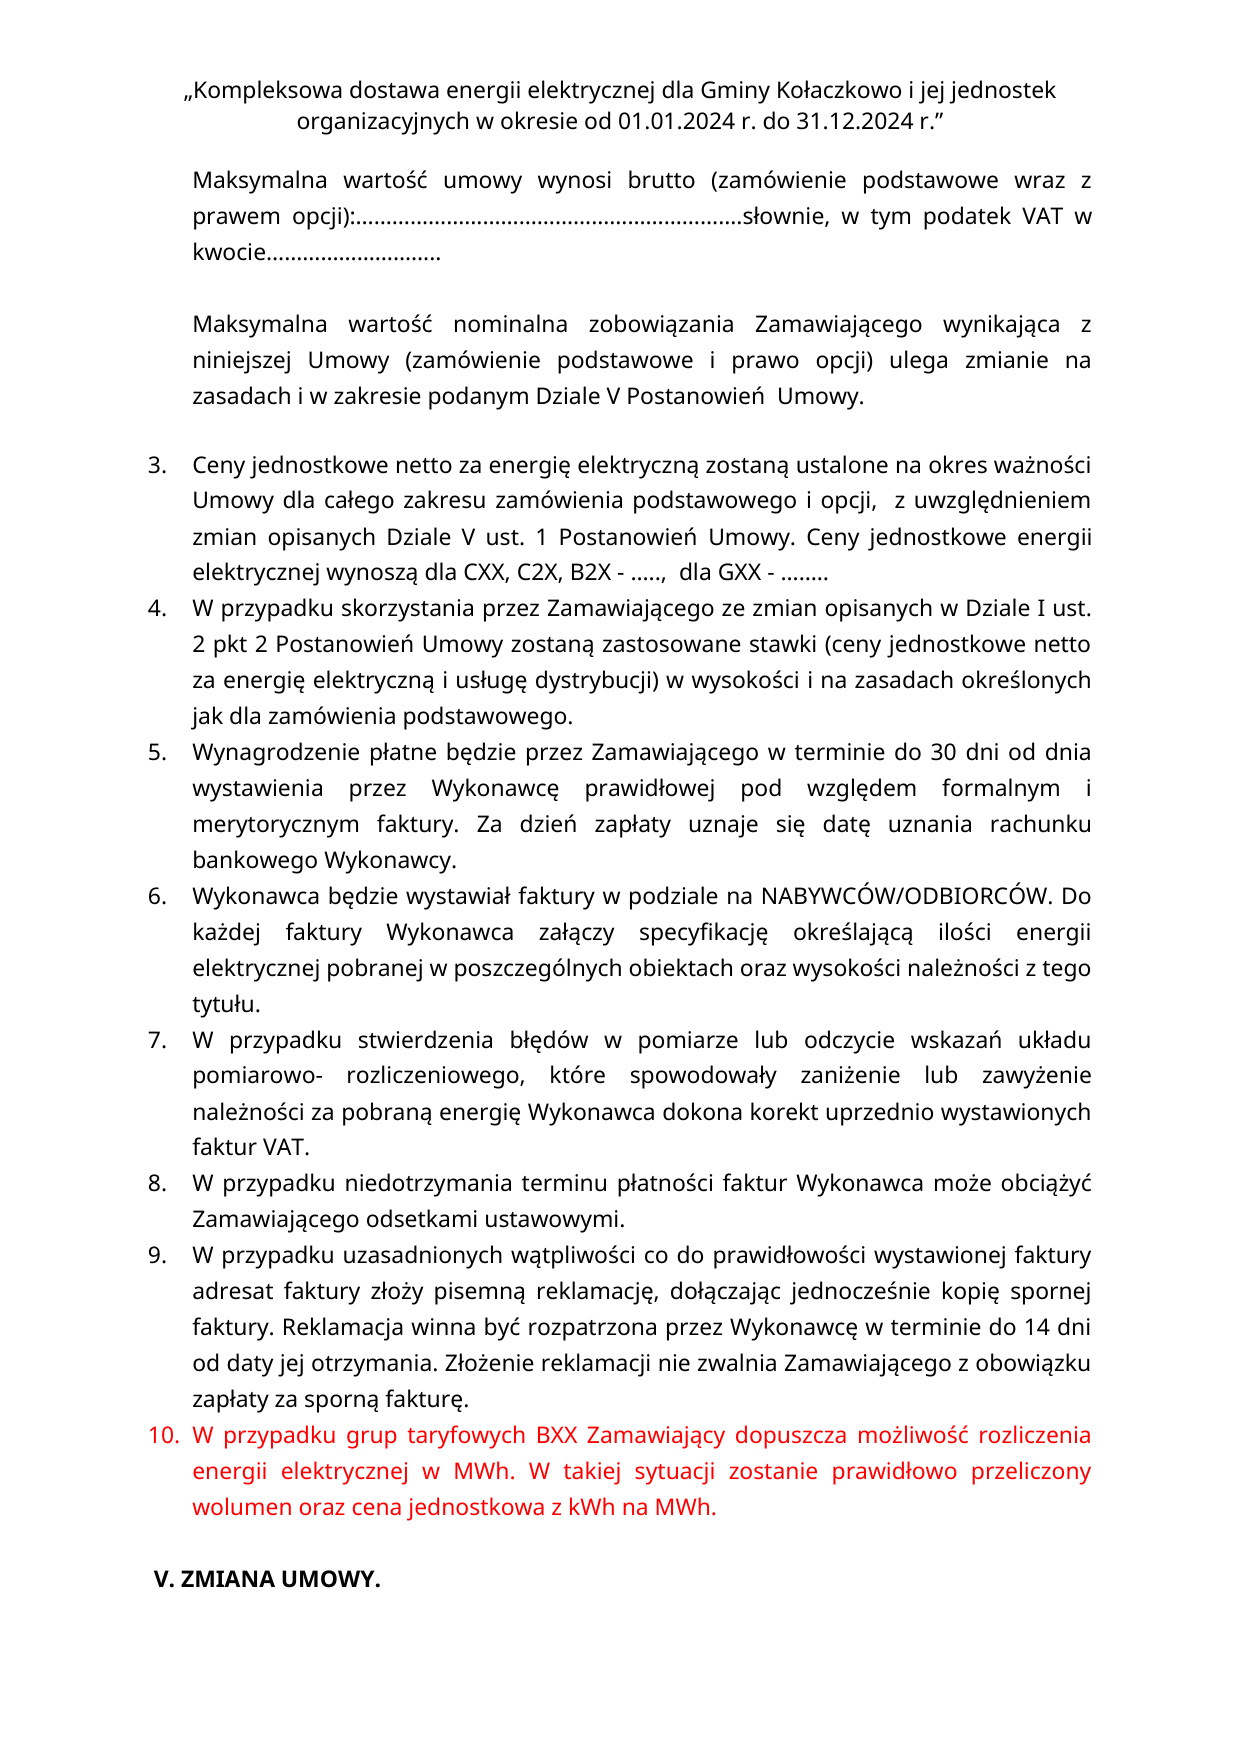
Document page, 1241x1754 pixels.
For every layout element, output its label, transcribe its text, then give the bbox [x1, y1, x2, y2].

list W przypadku uzasadnionych wątpliwości co do prawidłowości wystawionej faktury adresat faktury złoży pisemną reklamację, dołączając jednocześnie kopię spornej faktury. Reklamacja winna być rozpatrzona przez Wykonawcę w terminie do 14 dni od daty jej otrzymania. Złożenie reklamacji nie zwalnia Zamawiającego z obowiązku zapłaty za sporną fakturę. [148, 1239, 1093, 1414]
list Ceny jednostkowe netto za energię elektryczną zostaną ustalone na okres ważności Umowy dla całego zakresu zamówienia podstawowego i opcji, z uwzględnieniem zmian opisanych Dziale V ust. 1 Postanowień Umowy. Ceny jednostkowe energii elektrycznej wynoszą dla CXX, C2X, B2X - ….., dla GXX - …….. [148, 448, 1093, 588]
list W przypadku skorzystania przez Zamawiającego ze zmian opisanych w Dziale I ust. 2 pkt 2 Postanowień Umowy zostaną zastosowane stawki (ceny jednostkowe netto za energię elektryczną i usługę dystrybucji) w wysokości i na zasadach określonych jak dla zamówienia podstawowego. [148, 592, 1093, 731]
list Maksymalna wartość umowy wynosi brutto (zamówienie podstawowe wraz z prawem opcji):……………………………………………………….słownie, w tym podatek VAT w kwocie……………………….. [192, 164, 1093, 267]
list Wykonawca będzie wystawiał faktury w podziale na NABYWCÓW/ODBIORCÓW. Do każdej faktury Wykonawca załączy specyfikację określającą ilości energii elektrycznej pobranej w poszczególnych obiektach oraz wysokości należności z tego tytułu. [148, 880, 1093, 1019]
text V. ZMIANA UMOWY. [148, 1563, 1093, 1594]
list W przypadku grup taryfowych BXX Zamawiający dopuszcza możliwość rozliczenia energii elektrycznej w MWh. W takiej sytuacji zostanie prawidłowo przeliczony wolumen oraz cena jednostkowa z kWh na MWh. [148, 1419, 1093, 1522]
list W przypadku niedotrzymania terminu płatności faktur Wykonawca może obciążyć Zamawiającego odsetkami ustawowymi. [148, 1167, 1093, 1234]
list W przypadku stwierdzenia błędów w pomiarze lub odczycie wskazań układu pomiarowo- rozliczeniowego, które spowodowały zaniżenie lub zawyżenie należności za pobraną energię Wykonawca dokona korekt uprzednio wystawionych faktur VAT. [148, 1023, 1093, 1163]
list Wynagrodzenie płatne będzie przez Zamawiającego w terminie do 30 dni od dnia wystawienia przez Wykonawcę prawidłowej pod względem formalnym i merytorycznym faktury. Za dzień zapłaty uznaje się datę uznania rachunku bankowego Wykonawcy. [148, 736, 1093, 875]
text Maksymalna wartość nominalna zobowiązania Zamawiającego wynikająca z niniejszej Umowy (zamówienie podstawowe i prawo opcji) ulega zmianie na zasadach i w zakresie podanym Dziale V Postanowień Umowy. [192, 308, 1093, 411]
